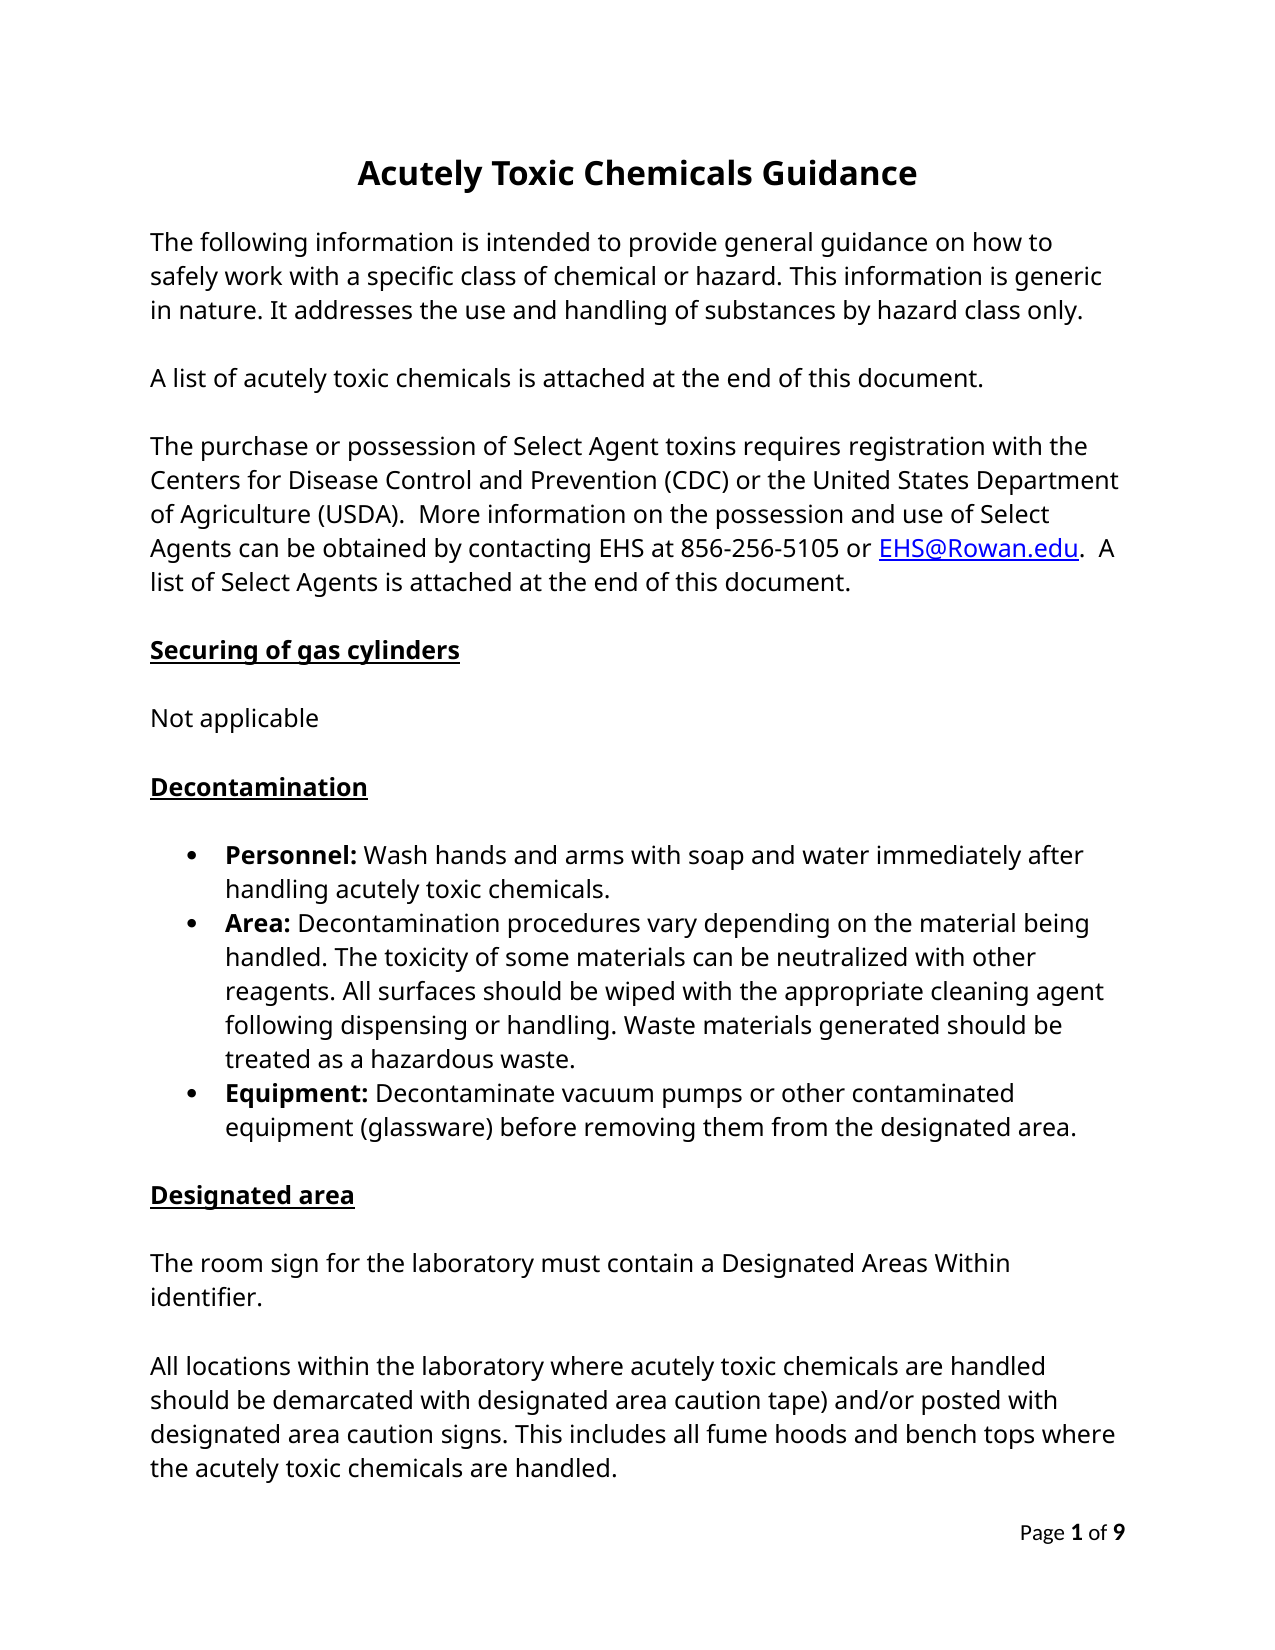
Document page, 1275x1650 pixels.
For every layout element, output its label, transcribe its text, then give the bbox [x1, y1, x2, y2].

text The purchase or possession of Select Agent toxins requires registration with the Centers for Disease Control and Prevention (CDC) or the United States Department of Agriculture (USDA). More information on the possession and use of Select Agents can be obtained by contacting EHS at 856-256-5105 or EHS@Rowan.edu. A list of Select Agents is attached at the end of this document. [150, 428, 1125, 599]
text Designated area [150, 1178, 1125, 1212]
text Securing of gas cylinders [150, 633, 1125, 667]
text Not applicable [150, 701, 1125, 735]
text The following information is intended to provide general guidance on how to safely work with a specific class of chemical or hazard. This information is generic in nature. It addresses the use and handling of substances by hazard class only. [150, 224, 1125, 326]
list Area: Decontamination procedures vary depending on the material being handled. The toxicity of some materials can be neutralized with other reagents. All surfaces should be wiped with the appropriate cleaning agent following dispensing or handling. Waste materials generated should be treated as a hazardous waste. [187, 905, 1125, 1076]
text The room sign for the laboratory must contain a Designated Areas Within identifier. [150, 1246, 1125, 1314]
text Acutely Toxic Chemicals Guidance [150, 150, 1125, 195]
text Decontamination [150, 769, 1125, 803]
list Personnel: Wash hands and arms with soap and water immediately after handling acutely toxic chemicals. [187, 837, 1125, 905]
text All locations within the laboratory where acutely toxic chemicals are handled should be demarcated with designated area caution tape) and/or posted with designated area caution signs. This includes all fume hoods and bench tops where the acutely toxic chemicals are handled. [150, 1348, 1125, 1484]
list Equipment: Decontaminate vacuum pumps or other contaminated equipment (glassware) before removing them from the designated area. [187, 1076, 1125, 1144]
text A list of acutely toxic chemicals is attached at the end of this document. [150, 360, 1125, 394]
